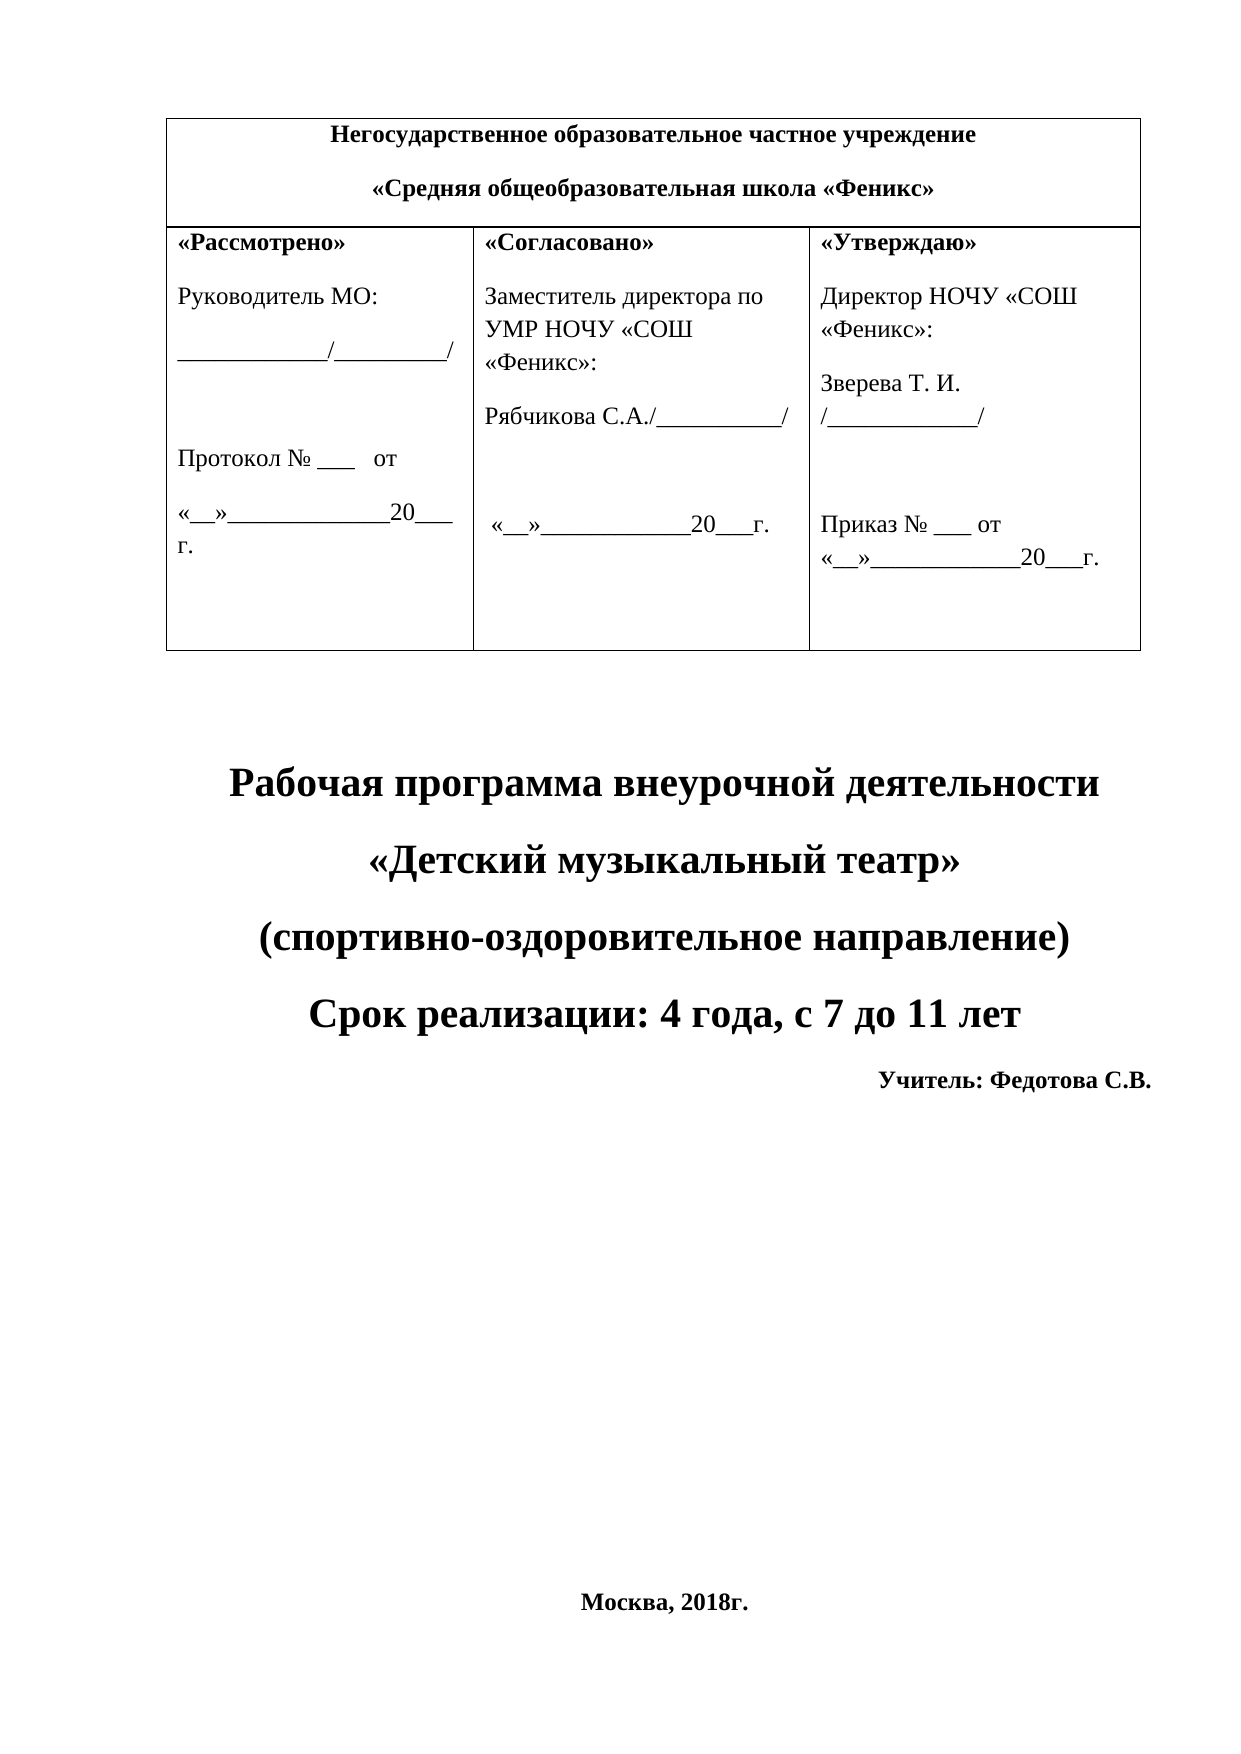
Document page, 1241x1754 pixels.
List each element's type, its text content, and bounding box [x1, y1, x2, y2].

text (спортивно-оздоровительное направление) [177, 911, 1152, 959]
table_cell «Утверждаю» Директор НОЧУ «СОШ «Феникс»: Зверева Т. И. /____________/ Приказ № ___ от «__»____________20___г. [810, 228, 1140, 650]
table_cell «Согласовано» Заместитель директора по УМР НОЧУ «СОШ «Феникс»: Рябчикова С.А./__________/ «__»____________20___г. [474, 228, 809, 650]
text «Детский музыкальный театр» [177, 834, 1152, 882]
text Москва, 2018г. [177, 1587, 1152, 1615]
table_cell «Рассмотрено» Руководитель МО: ____________/_________/ Протокол № ___ от «__»_____________20___г. [167, 228, 473, 650]
table_header Негосударственное образовательное частное учреждение «Средняя общеобразовательная школа «Феникс» [167, 119, 1140, 226]
text Рабочая программа внеурочной деятельности [177, 757, 1152, 805]
text Учитель: Федотова С.В. [177, 1065, 1152, 1094]
text Срок реализации: 4 года, с 7 до 11 лет [177, 988, 1152, 1036]
